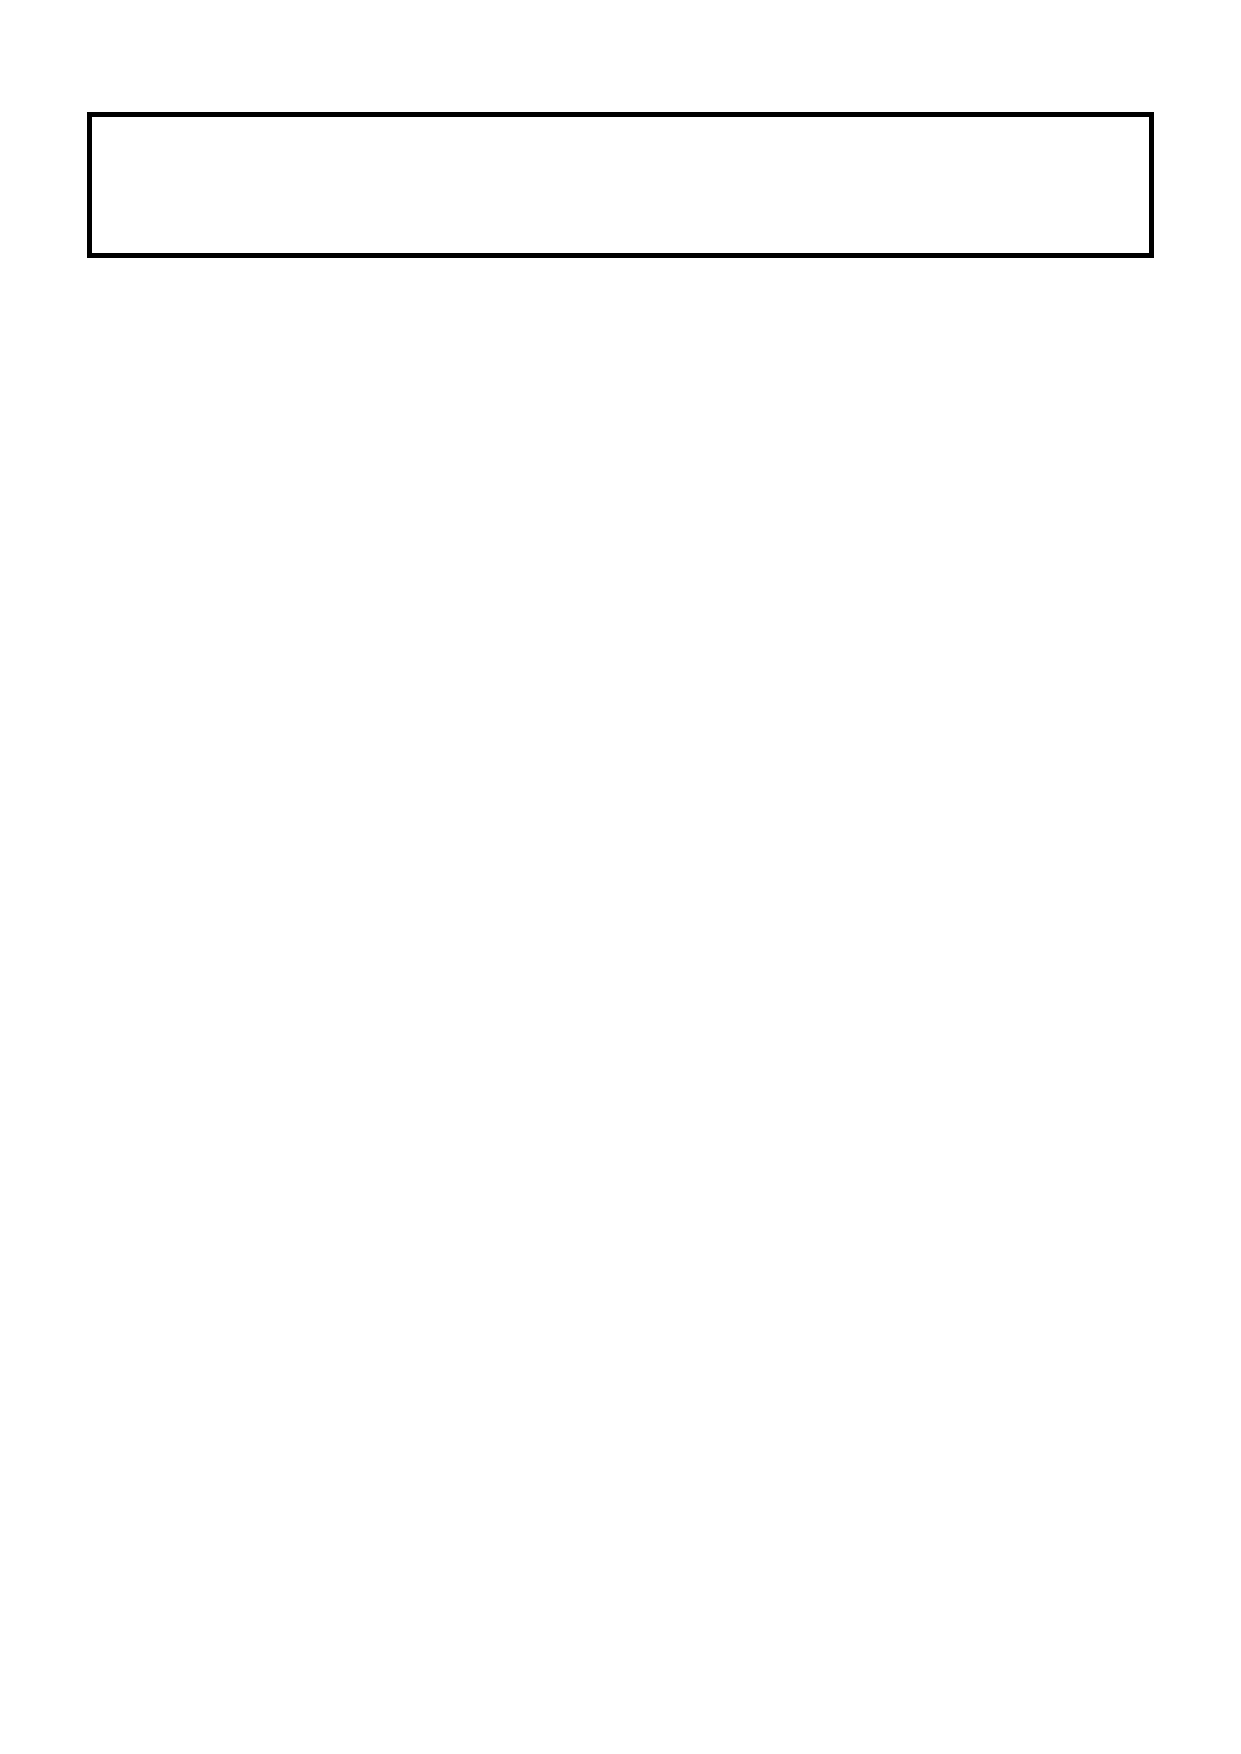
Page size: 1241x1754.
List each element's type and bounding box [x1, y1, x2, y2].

table_cell [92, 117, 1149, 253]
